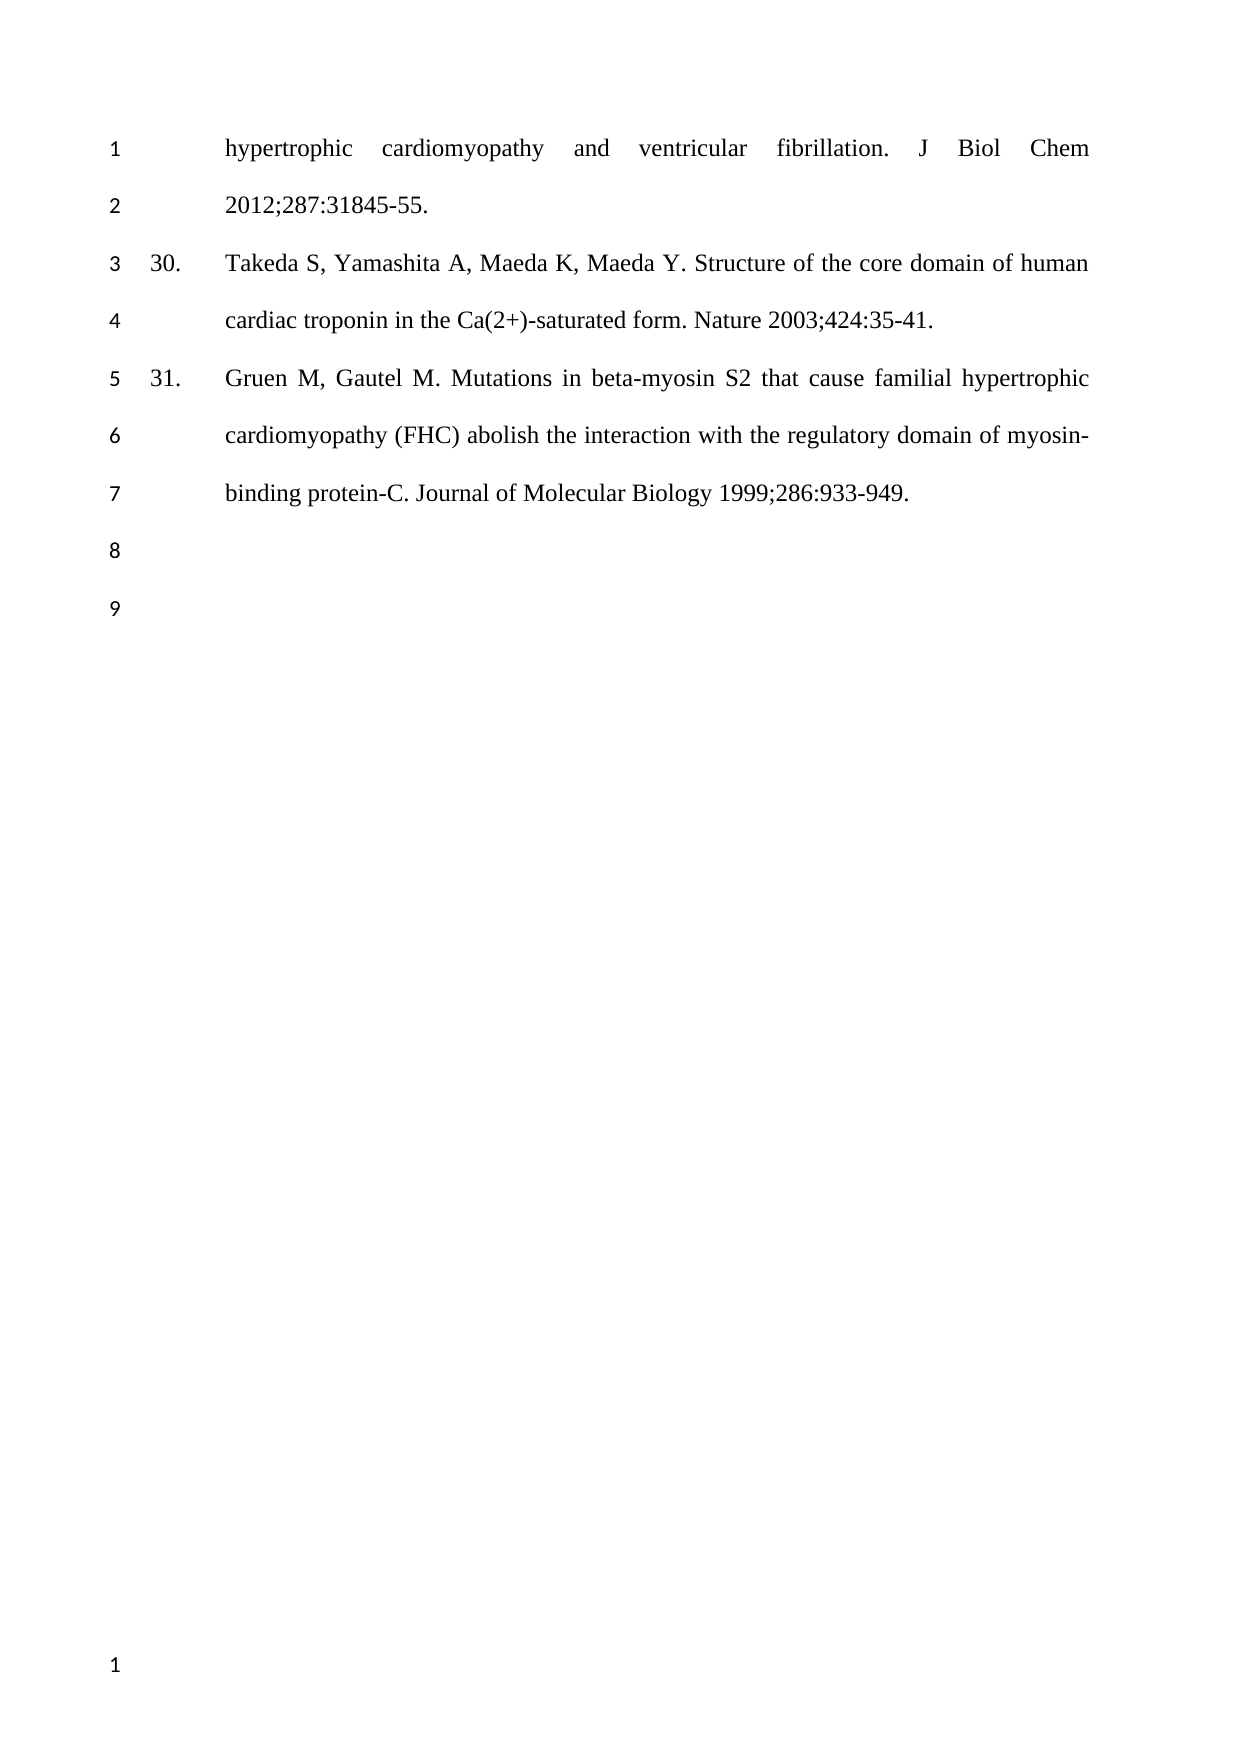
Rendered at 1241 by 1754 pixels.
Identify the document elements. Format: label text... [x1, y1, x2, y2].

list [150, 133, 1090, 219]
list 31. Gruen M, Gautel M. Mutations in beta-myosin S2 that cause familial hypertrophic cardiomyopathy (FHC) abolish the interaction with the regulatory domain of myosin-binding protein-C. Journal of Molecular Biology 1999;286:933-949. [150, 363, 1090, 507]
list 30. Takeda S, Yamashita A, Maeda K, Maeda Y. Structure of the core domain of human cardiac troponin in the Ca(2+)-saturated form. Nature 2003;424:35-41. [150, 248, 1090, 334]
